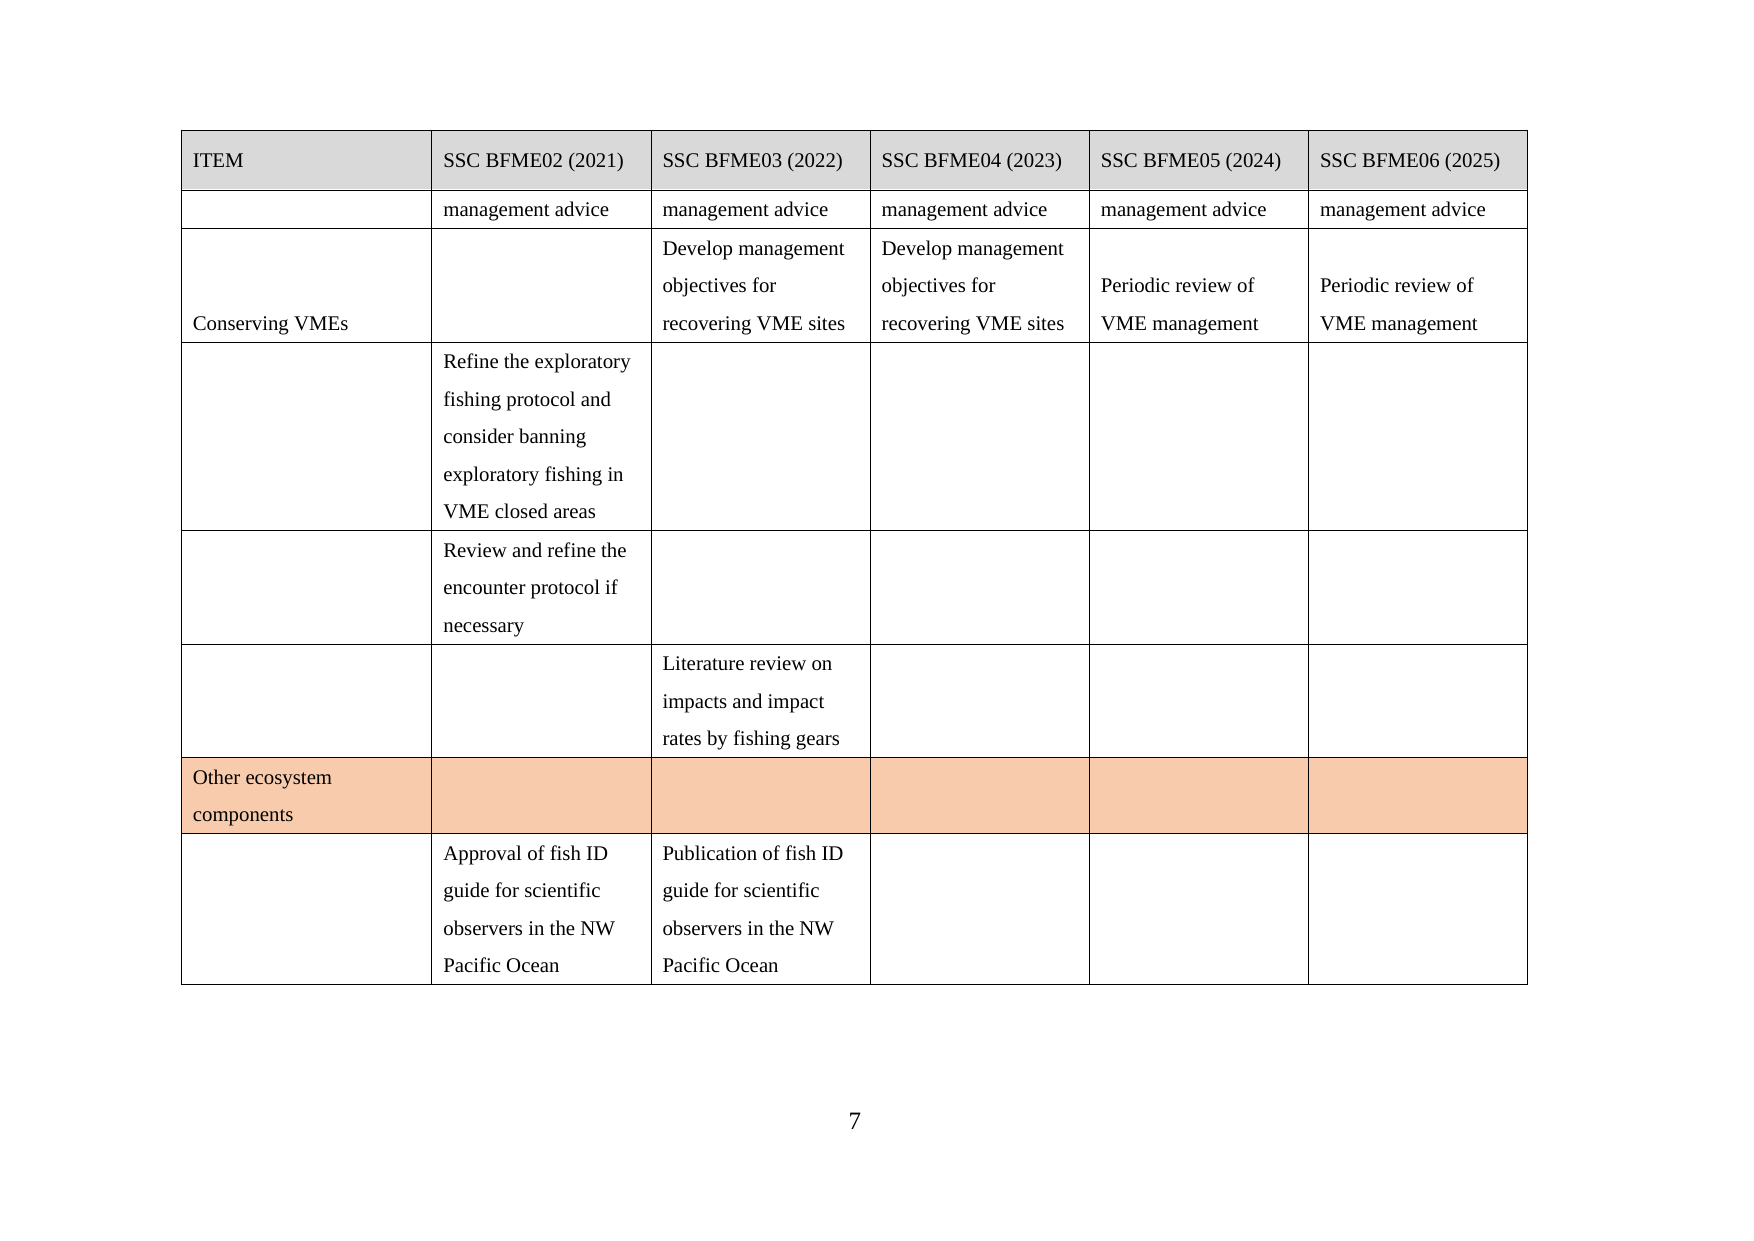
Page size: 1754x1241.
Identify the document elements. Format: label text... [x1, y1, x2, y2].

table_cell [871, 834, 1089, 984]
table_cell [1090, 191, 1308, 228]
table_cell [1090, 758, 1308, 833]
table_cell [432, 645, 651, 757]
table_cell Periodic review of VME management [1309, 229, 1527, 342]
table_cell Refine the exploratory fishing protocol and consider banning exploratory fishing in VME closed areas [432, 343, 651, 530]
table_cell [1309, 834, 1527, 984]
table_header ITEM [182, 131, 431, 189]
table_cell [652, 758, 870, 833]
table_header SSC BFME04 (2023) [871, 131, 1089, 189]
table_cell [1309, 531, 1527, 644]
table_cell [871, 758, 1089, 833]
table_cell [432, 758, 651, 833]
table_cell [1090, 531, 1308, 644]
table_cell Literature review on impacts and impact rates by fishing gears [652, 645, 870, 757]
table_cell [1090, 834, 1308, 984]
table_cell [1090, 645, 1308, 757]
table_cell [1309, 758, 1527, 833]
table_cell [652, 343, 870, 530]
table_header SSC BFME06 (2025) [1309, 131, 1527, 189]
table_cell [871, 645, 1089, 757]
table_cell [432, 229, 651, 342]
table_header SSC BFME02 (2021) [432, 131, 651, 189]
table_header SSC BFME05 (2024) [1090, 131, 1308, 189]
table_cell [182, 191, 431, 228]
table_cell Other ecosystem components [182, 758, 431, 833]
table_cell Periodic review of VME management [1090, 229, 1308, 342]
table_cell [182, 531, 431, 644]
table_cell Conserving VMEs [182, 229, 431, 342]
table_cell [1309, 191, 1527, 228]
table_cell Develop management objectives for recovering VME sites [871, 229, 1089, 342]
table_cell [871, 191, 1089, 228]
table_cell [182, 645, 431, 757]
table_cell [652, 531, 870, 644]
table_cell [871, 531, 1089, 644]
table_cell [871, 343, 1089, 530]
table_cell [432, 191, 651, 228]
table_cell Publication of fish ID guide for scientific observers in the NW Pacific Ocean [652, 834, 870, 984]
table_cell [1090, 343, 1308, 530]
table_cell [1309, 343, 1527, 530]
table_cell Review and refine the encounter protocol if necessary [432, 531, 651, 644]
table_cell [652, 191, 870, 228]
table_cell Develop management objectives for recovering VME sites [652, 229, 870, 342]
table_cell Approval of fish ID guide for scientific observers in the NW Pacific Ocean [432, 834, 651, 984]
table_cell [1309, 645, 1527, 757]
table_cell [182, 343, 431, 530]
table_header SSC BFME03 (2022) [652, 131, 870, 189]
table_cell [182, 834, 431, 984]
